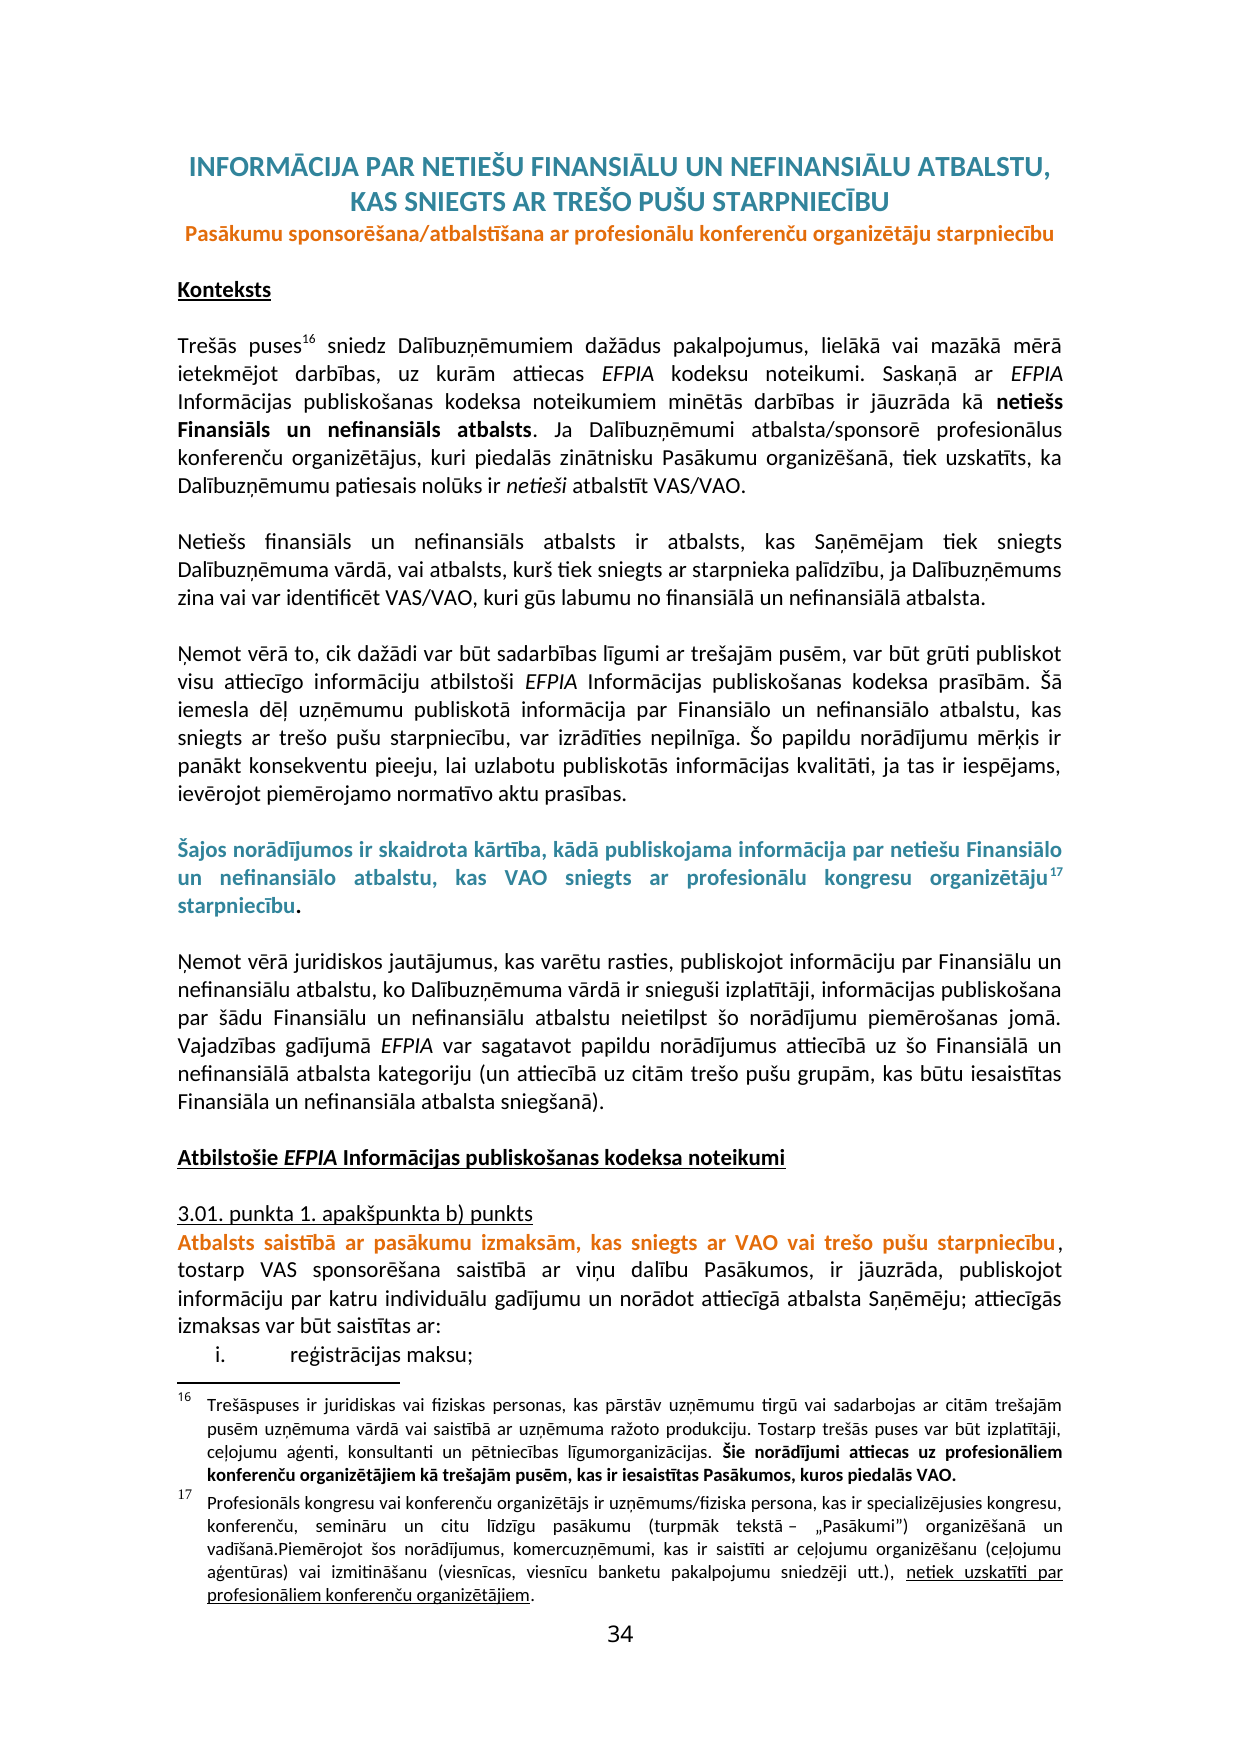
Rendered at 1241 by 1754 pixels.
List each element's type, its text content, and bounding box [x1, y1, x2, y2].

text Netiešs finansiāls un nefinansiāls atbalsts ir atbalsts, kas Saņēmējam tiek sniegts Dalībuzņēmuma vārdā, vai atbalsts, kurš tiek sniegts ar starpnieka palīdzību, ja Dalībuzņēmums zina vai var identificēt VAS/VAO, kuri gūs labumu no finansiālā un nefinansiālā atbalsta. [177, 527, 1063, 611]
text Pasākumu sponsorēšana/atbalstīšana ar profesionālu konferenču organizētāju starpniecību [177, 219, 1063, 247]
text Konteksts [177, 275, 1063, 303]
text 3.01. punkta 1. apakšpunkta b) punkts [177, 1199, 1063, 1228]
text Ņemot vērā to, cik dažādi var būt sadarbības līgumi ar trešajām pusēm, var būt grūti publiskot visu attiecīgo informāciju atbilstoši EFPIA Informācijas publiskošanas kodeksa prasībām. Šā iemesla dēļ uzņēmumu publiskotā informācija par Finansiālo un nefinansiālo atbalstu, kas sniegts ar trešo pušu starpniecību, var izrādīties nepilnīga. Šo papildu norādījumu mērķis ir panākt konsekventu pieeju, lai uzlabotu publiskotās informācijas kvalitāti, ja tas ir iespējams, ievērojot piemērojamo normatīvo aktu prasības. [177, 639, 1063, 807]
text Atbilstošie EFPIA Informācijas publiskošanas kodeksa noteikumi [177, 1143, 1063, 1172]
text Trešās puses sniedz Dalībuzņēmumiem dažādus pakalpojumus, lielākā vai mazākā mērā ietekmējot darbības, uz kurām attiecas EFPIA kodeksu noteikumi. Saskaņā ar EFPIA Informācijas publiskošanas kodeksa noteikumiem minētās darbības ir jāuzrāda kā netiešs Finansiāls un nefinansiāls atbalsts. Ja Dalībuzņēmumi atbalsta/sponsorē profesionālus konferenču organizētājus, kuri piedalās zinātnisku Pasākumu organizēšanā, tiek uzskatīts, ka Dalībuzņēmumu patiesais nolūks ir netieši atbalstīt VAS/VAO. [177, 331, 1063, 499]
list reģistrācijas maksu; [215, 1340, 1063, 1368]
text Atbalsts saistībā ar pasākumu izmaksām, kas sniegts ar VAO vai trešo pušu starpniecību, tostarp VAS sponsorēšana saistībā ar viņu dalību Pasākumos, ir jāuzrāda, publiskojot informāciju par katru individuālu gadījumu un norādot attiecīgā atbalsta Saņēmēju; attiecīgās izmaksas var būt saistītas ar: [177, 1228, 1063, 1340]
text INFORMĀCIJA PAR NETIEŠU FINANSIĀLU UN NEFINANSIĀLU ATBALSTU, KAS SNIEGTS AR TREŠO PUŠU STARPNIECĪBU [177, 148, 1063, 219]
text Ņemot vērā juridiskos jautājumus, kas varētu rasties, publiskojot informāciju par Finansiālu un nefinansiālu atbalstu, ko Dalībuzņēmuma vārdā ir snieguši izplatītāji, informācijas publiskošana par šādu Finansiālu un nefinansiālu atbalstu neietilpst šo norādījumu piemērošanas jomā. Vajadzības gadījumā EFPIA var sagatavot papildu norādījumus attiecībā uz šo Finansiālā un nefinansiālā atbalsta kategoriju (un attiecībā uz citām trešo pušu grupām, kas būtu iesaistītas Finansiāla un nefinansiāla atbalsta sniegšanā). [177, 947, 1063, 1116]
text Šajos norādījumos ir skaidrota kārtība, kādā publiskojama informācija par netiešu Finansiālo un nefinansiālo atbalstu, kas VAO sniegts ar profesionālu kongresu organizētāju starpniecību. [177, 835, 1063, 919]
